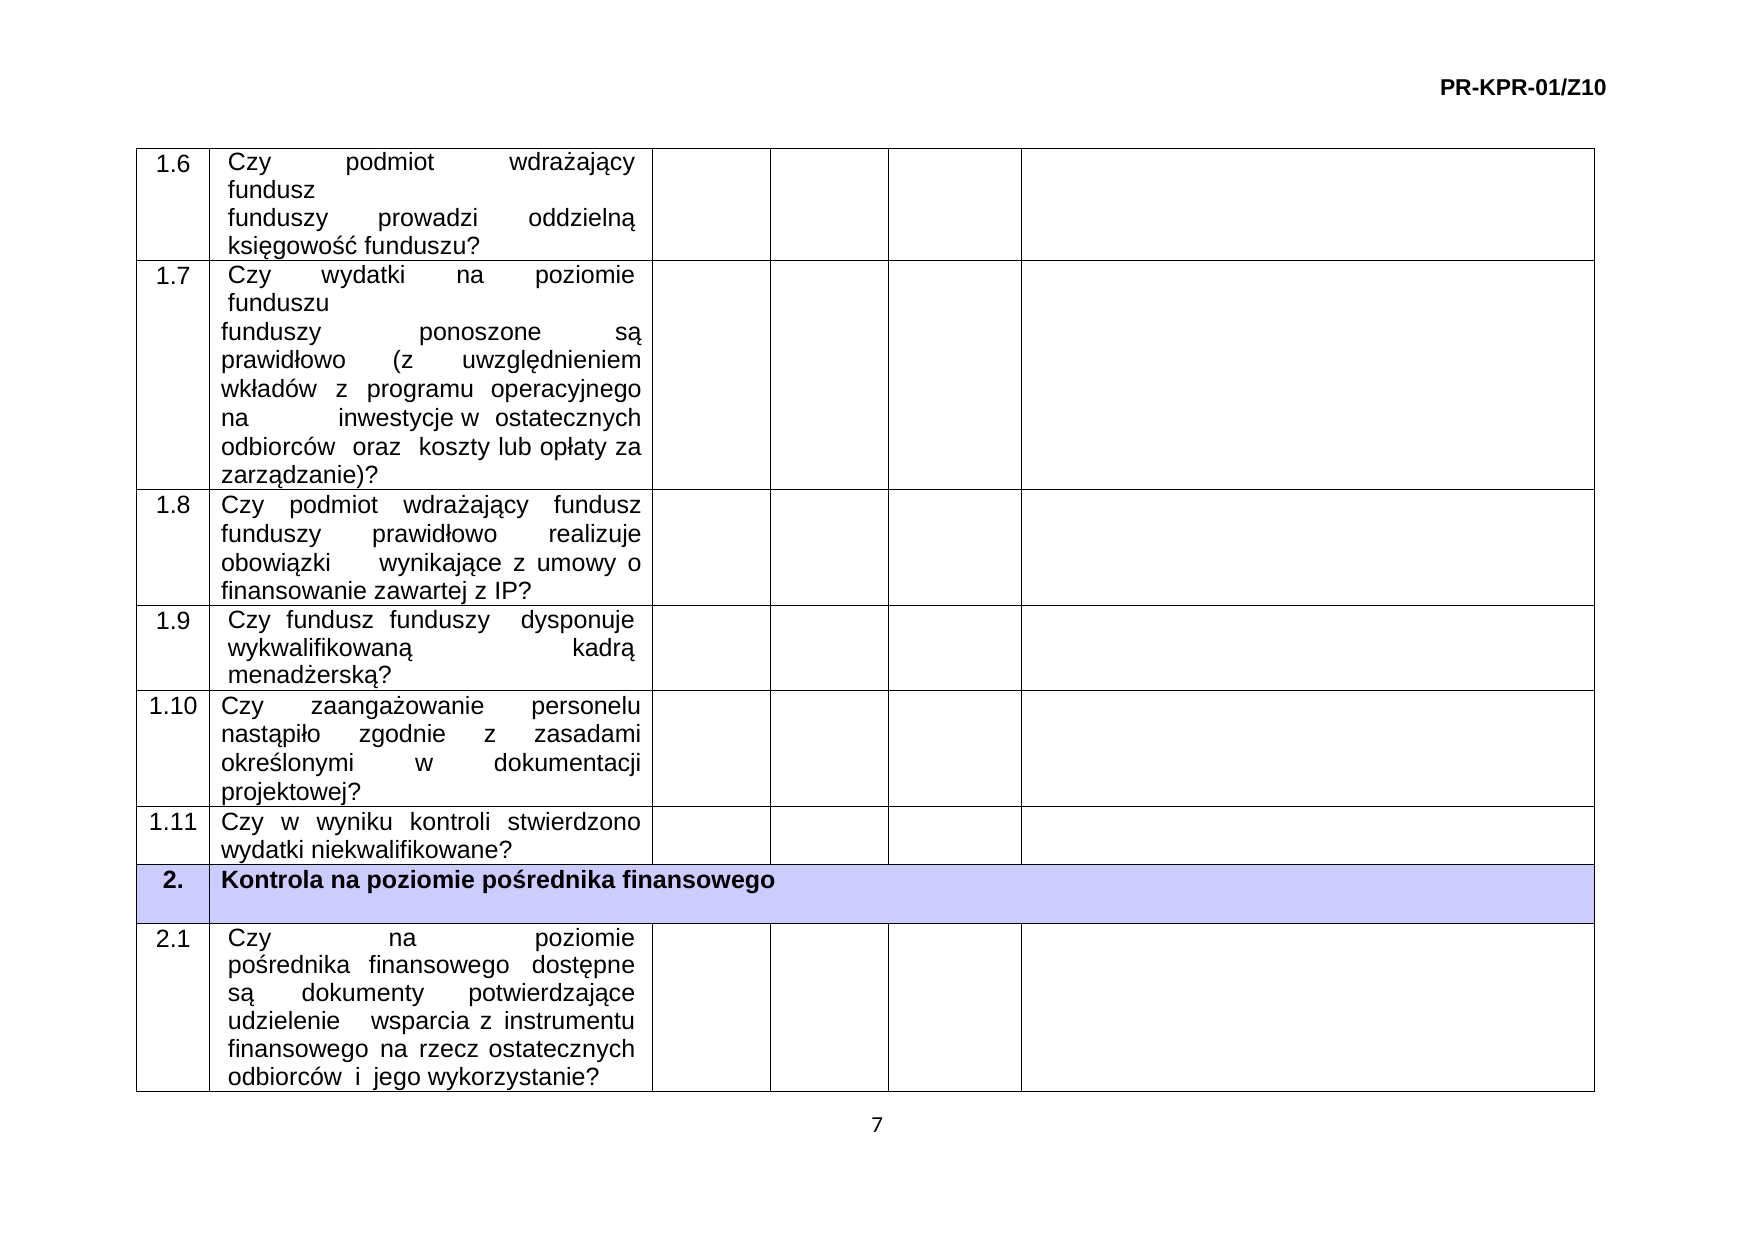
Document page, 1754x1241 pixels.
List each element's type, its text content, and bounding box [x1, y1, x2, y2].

table_cell [889, 261, 1021, 489]
table_cell Czy w wyniku kontroli stwierdzono wydatki niekwalifikowane? [210, 807, 652, 864]
table_cell [771, 261, 888, 489]
table_cell [653, 924, 770, 1091]
table_cell [889, 606, 1021, 689]
table_cell 2.1 [137, 924, 209, 1091]
table_cell [771, 149, 888, 260]
table_cell [653, 606, 770, 689]
table_cell [1022, 924, 1594, 1091]
table_cell 1.6 [137, 149, 209, 260]
table_cell [653, 807, 770, 864]
table_cell 1.9 [137, 606, 209, 689]
table_cell Czy fundusz funduszy dysponuje wykwalifikowaną kadrą menadżerską? [210, 606, 652, 689]
table_cell Czy na poziomie pośrednika finansowego dostępne są dokumenty potwierdzające udzielenie wsparcia z instrumentu finansowego na rzecz ostatecznych odbiorców i jego wykorzystanie? [210, 924, 652, 1091]
table_cell [1022, 691, 1594, 806]
table_cell 1.8 [137, 490, 209, 605]
table_cell [771, 807, 888, 864]
table_cell [653, 261, 770, 489]
table_cell [653, 490, 770, 605]
table_cell Czy zaangażowanie personelu nastąpiło zgodnie z zasadami określonymi w dokumentacji projektowej? [210, 691, 652, 806]
table_cell [1022, 807, 1594, 864]
table_cell [889, 691, 1021, 806]
table_cell [771, 924, 888, 1091]
table_cell [889, 924, 1021, 1091]
table_cell [1022, 149, 1594, 260]
table_cell Kontrola na poziomie pośrednika finansowego [210, 865, 1594, 923]
table_cell Czy wydatki na poziomie funduszu funduszy ponoszone są prawidłowo (z uwzględnieniem wkładów z programu operacyjnego na inwestycje w ostatecznych odbiorców oraz koszty lub opłaty za zarządzanie)? [210, 261, 652, 489]
table_cell [889, 807, 1021, 864]
table_cell [653, 149, 770, 260]
table_cell 1.10 [137, 691, 209, 806]
table_cell Czy podmiot wdrażający fundusz funduszy prawidłowo realizuje obowiązki wynikające z umowy o finansowanie zawartej z IP? [210, 490, 652, 605]
table_cell [771, 606, 888, 689]
table_cell [1022, 261, 1594, 489]
table_cell 2. [137, 865, 209, 923]
table_cell 1.7 [137, 261, 209, 489]
table_cell [889, 490, 1021, 605]
table_cell [1022, 490, 1594, 605]
table_cell [771, 490, 888, 605]
table_cell 1.11 [137, 807, 209, 864]
table_cell [889, 149, 1021, 260]
table_cell Czy podmiot wdrażający fundusz funduszy prowadzi oddzielną księgowość funduszu? [210, 149, 652, 260]
table_cell [653, 691, 770, 806]
table_cell [1022, 606, 1594, 689]
table_cell [771, 691, 888, 806]
